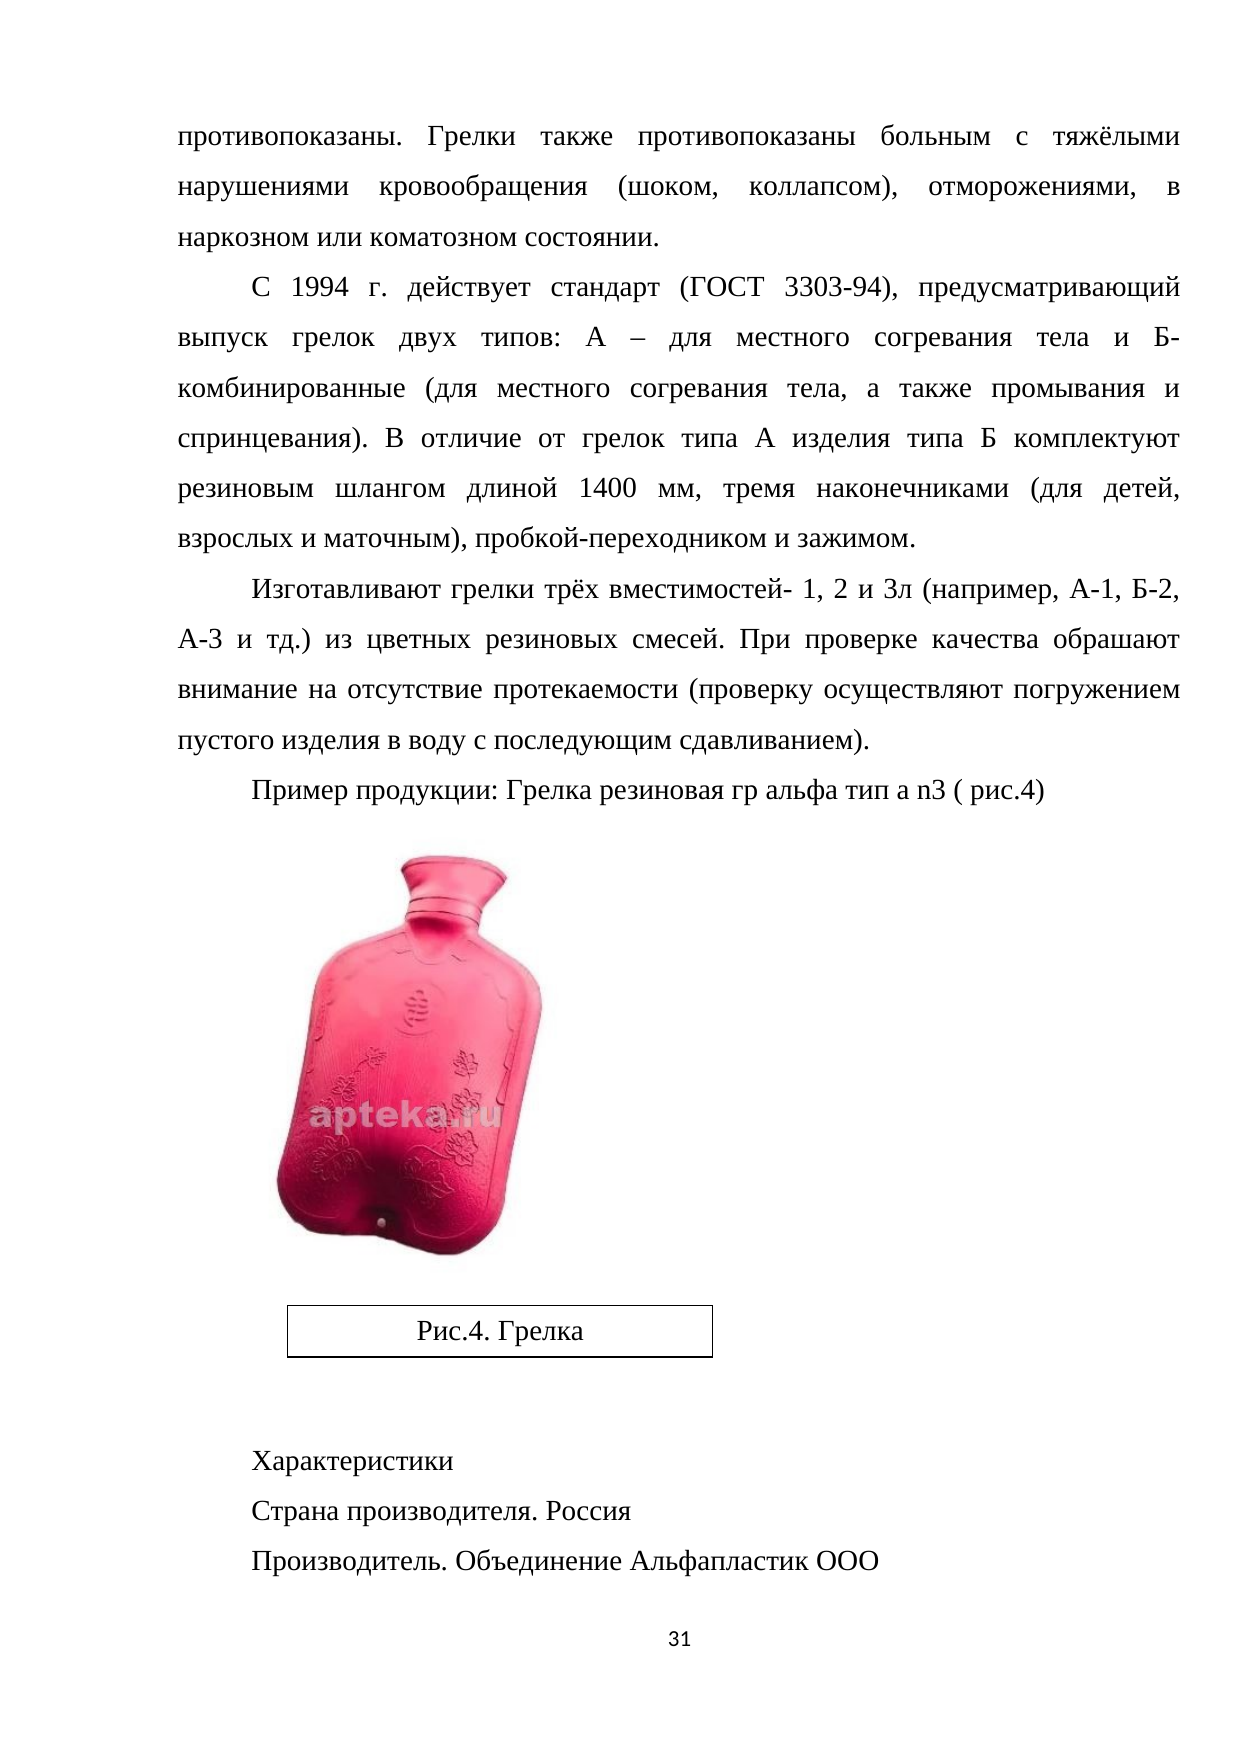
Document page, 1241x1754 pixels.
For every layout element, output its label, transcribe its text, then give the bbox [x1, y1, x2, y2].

text С 1994 г. действует стандарт (ГОСТ 3303-94), предусматривающий выпуск грелок двух типов: А – для местного согревания тела и Б-комбинированные (для местного согревания тела, а также промывания и спринцевания). В отличие от грелок типа А изделия типа Б комплектуют резиновым шлангом длиной 1400 мм, тремя наконечниками (для детей, взрослых и маточным), пробкой-переходником и зажимом. [177, 269, 1181, 554]
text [177, 118, 1181, 252]
text Изготавливают грелки трёх вместимостей- 1, 2 и 3л (например, А-1, Б-2, А-3 и тд.) из цветных резиновых смесей. При проверке качества обрашают внимание на отсутствие протекаемости (проверку осуществляют погружением пустого изделия в воду с последующим сдавливанием). [177, 571, 1181, 755]
text Производитель. Объединение Альфапластик ООО [177, 1543, 1181, 1577]
text Страна производителя. Россия [177, 1493, 1181, 1527]
picture [251, 822, 559, 1278]
text Характеристики [177, 1443, 1181, 1476]
text Пример продукции: Грелка резиновая гр альфа тип а n3 ( рис.4) [177, 772, 1181, 806]
